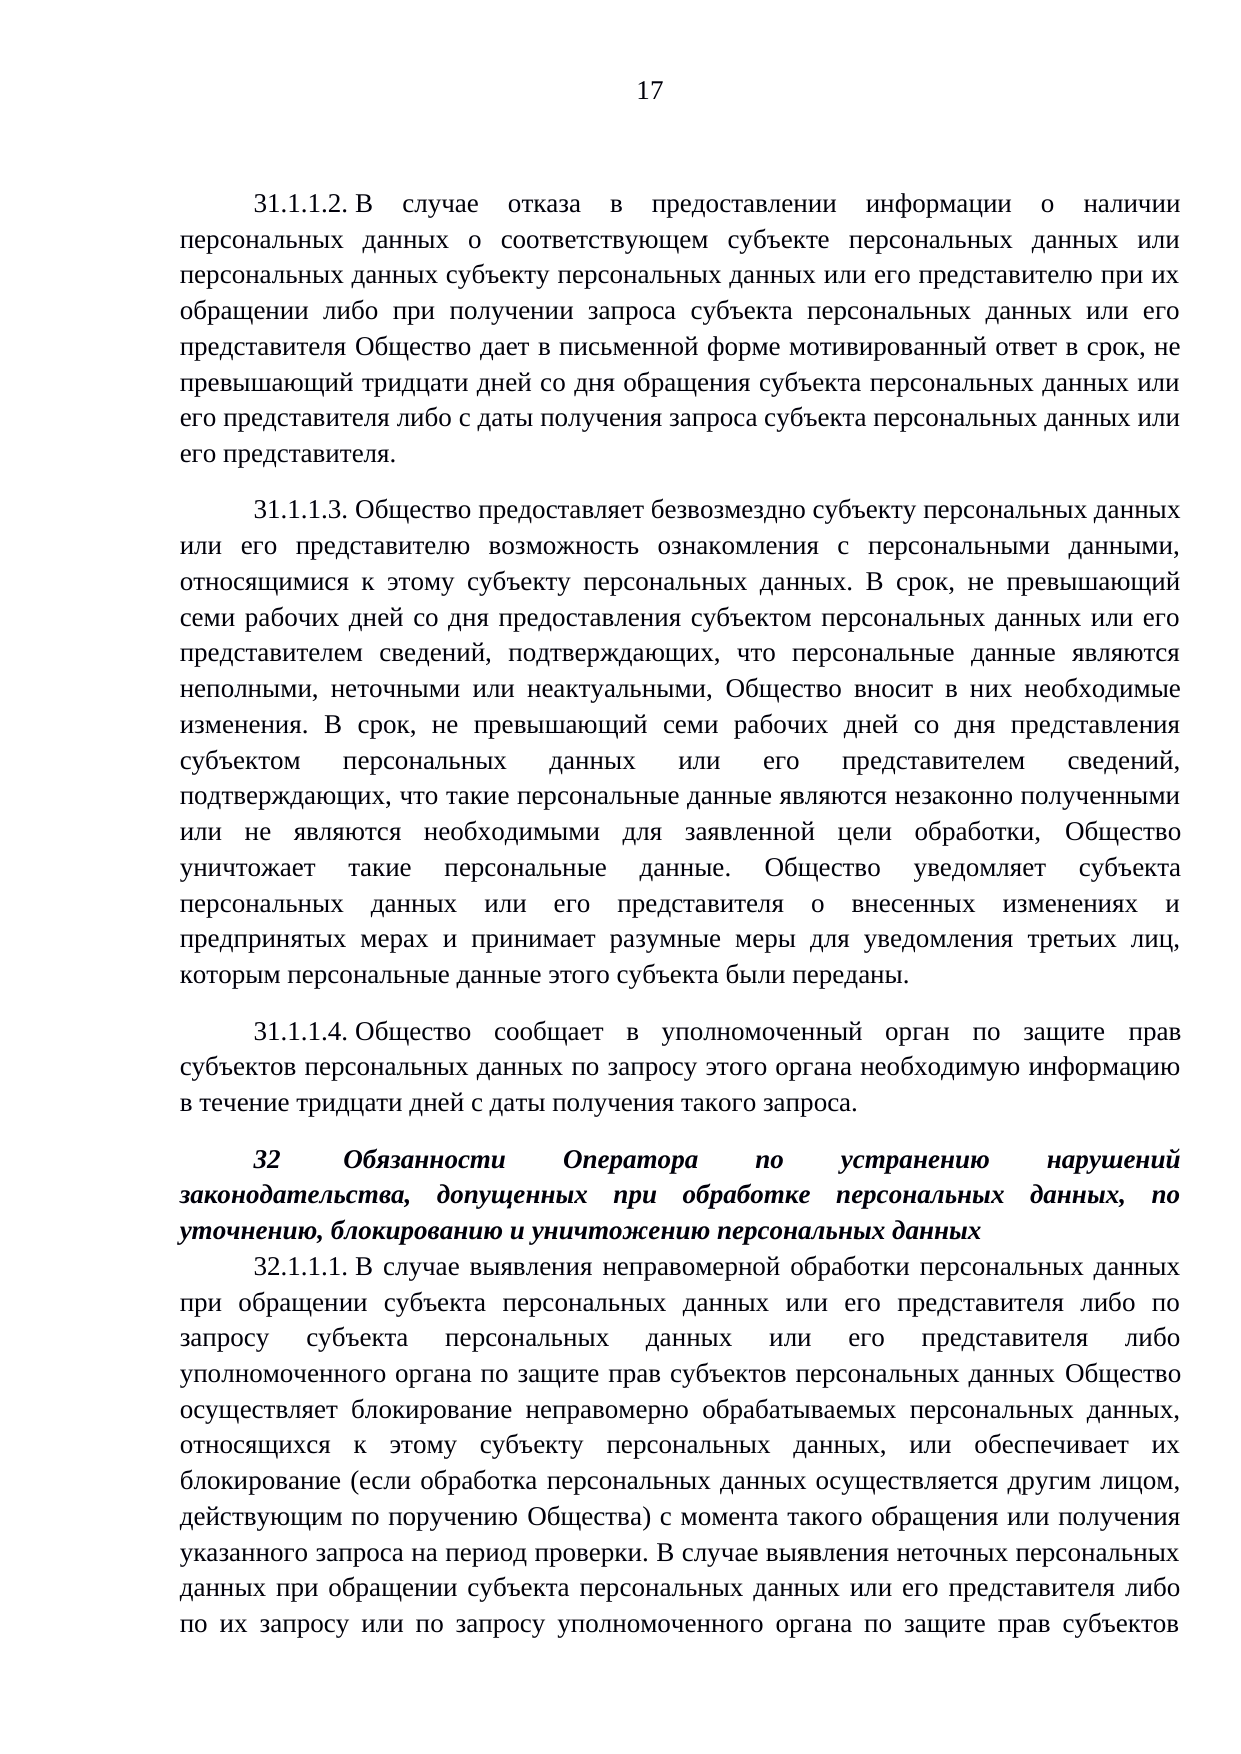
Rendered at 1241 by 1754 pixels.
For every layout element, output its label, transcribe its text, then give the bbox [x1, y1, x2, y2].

list Обязанности Оператора по устранению нарушений законодательства, допущенных при обработке персональных данных, по уточнению, блокированию и уничтожению персональных данных [179, 1143, 1181, 1201]
list Общество предоставляет безвозмездно субъекту персональных данных или его представителю возможность ознакомления с персональными данными, относящимися к этому субъекту персональных данных. В срок, не превышающий семи рабочих дней со дня предоставления субъектом персональных данных или его представителем сведений, подтверждающих, что персональные данные являются неполными, неточными или неактуальными, Общество вносит в них необходимые изменения. В срок, не превышающий семи рабочих дней со дня представления субъектом персональных данных или его представителем сведений, подтверждающих, что такие персональные данные являются незаконно полученными или не являются необходимыми для заявленной цели обработки, Общество уничтожает такие персональные данные. Общество уведомляет субъекта персональных данных или его представителя о внесенных изменениях и предпринятых мерах и принимает разумные меры для уведомления третьих лиц, которым персональные данные этого субъекта были переданы. [179, 554, 1181, 660]
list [179, 1601, 1181, 1631]
list Общество предоставляет безвозмездно субъекту персональных данных или его представителю возможность ознакомления с персональными данными, относящимися к этому субъекту персональных данных. В срок, не превышающий семи рабочих дней со дня предоставления субъектом персональных данных или его представителем сведений, подтверждающих, что персональные данные являются неполными, неточными или неактуальными, Общество вносит в них необходимые изменения. В срок, не превышающий семи рабочих дней со дня представления субъектом персональных данных или его представителем сведений, подтверждающих, что такие персональные данные являются незаконно полученными или не являются необходимыми для заявленной цели обработки, Общество уничтожает такие персональные данные. Общество уведомляет субъекта персональных данных или его представителя о внесенных изменениях и предпринятых мерах и принимает разумные меры для уведомления третьих лиц, которым персональные данные этого субъекта были переданы. [179, 804, 1181, 911]
list Обязанности Оператора по устранению нарушений законодательства, допущенных при обработке персональных данных, по уточнению, блокированию и уничтожению персональных данных [179, 1203, 1181, 1245]
list Общество предоставляет безвозмездно субъекту персональных данных или его представителю возможность ознакомления с персональными данными, относящимися к этому субъекту персональных данных. В срок, не превышающий семи рабочих дней со дня предоставления субъектом персональных данных или его представителем сведений, подтверждающих, что персональные данные являются неполными, неточными или неактуальными, Общество вносит в них необходимые изменения. В срок, не превышающий семи рабочих дней со дня представления субъектом персональных данных или его представителем сведений, подтверждающих, что такие персональные данные являются незаконно полученными или не являются необходимыми для заявленной цели обработки, Общество уничтожает такие персональные данные. Общество уведомляет субъекта персональных данных или его представителя о внесенных изменениях и предпринятых мерах и принимает разумные меры для уведомления третьих лиц, которым персональные данные этого субъекта были переданы. [179, 661, 1181, 732]
list Общество предоставляет безвозмездно субъекту персональных данных или его представителю возможность ознакомления с персональными данными, относящимися к этому субъекту персональных данных. В срок, не превышающий семи рабочих дней со дня предоставления субъектом персональных данных или его представителем сведений, подтверждающих, что персональные данные являются неполными, неточными или неактуальными, Общество вносит в них необходимые изменения. В срок, не превышающий семи рабочих дней со дня представления субъектом персональных данных или его представителем сведений, подтверждающих, что такие персональные данные являются незаконно полученными или не являются необходимыми для заявленной цели обработки, Общество уничтожает такие персональные данные. Общество уведомляет субъекта персональных данных или его представителя о внесенных изменениях и предпринятых мерах и принимает разумные меры для уведомления третьих лиц, которым персональные данные этого субъекта были переданы. [179, 494, 1181, 553]
list В случае отказа в предоставлении информации о наличии персональных данных о соответствующем субъекте персональных данных или персональных данных субъекту персональных данных или его представителю при их обращении либо при получении запроса субъекта персональных данных или его представителя Общество дает в письменной форме мотивированный ответ в срок, не превышающий тридцати дней со дня обращения субъекта персональных данных или его представителя либо с даты получения запроса субъекта персональных данных или его представителя. [179, 283, 1181, 390]
list Общество сообщает в уполномоченный орган по защите прав субъектов персональных данных по запросу этого органа необходимую информацию в течение тридцати дней с даты получения такого запроса. [179, 1015, 1181, 1117]
list В случае отказа в предоставлении информации о наличии персональных данных о соответствующем субъекте персональных данных или персональных данных субъекту персональных данных или его представителю при их обращении либо при получении запроса субъекта персональных данных или его представителя Общество дает в письменной форме мотивированный ответ в срок, не превышающий тридцати дней со дня обращения субъекта персональных данных или его представителя либо с даты получения запроса субъекта персональных данных или его представителя. [179, 248, 1181, 282]
list В случае отказа в предоставлении информации о наличии персональных данных о соответствующем субъекте персональных данных или персональных данных субъекту персональных данных или его представителю при их обращении либо при получении запроса субъекта персональных данных или его представителя Общество дает в письменной форме мотивированный ответ в срок, не превышающий тридцати дней со дня обращения субъекта персональных данных или его представителя либо с даты получения запроса субъекта персональных данных или его представителя. [179, 187, 1181, 247]
list В случае отказа в предоставлении информации о наличии персональных данных о соответствующем субъекте персональных данных или персональных данных субъекту персональных данных или его представителю при их обращении либо при получении запроса субъекта персональных данных или его представителя Общество дает в письменной форме мотивированный ответ в срок, не превышающий тридцати дней со дня обращения субъекта персональных данных или его представителя либо с даты получения запроса субъекта персональных данных или его представителя. [179, 391, 1181, 468]
list Общество предоставляет безвозмездно субъекту персональных данных или его представителю возможность ознакомления с персональными данными, относящимися к этому субъекту персональных данных. В срок, не превышающий семи рабочих дней со дня предоставления субъектом персональных данных или его представителем сведений, подтверждающих, что персональные данные являются неполными, неточными или неактуальными, Общество вносит в них необходимые изменения. В срок, не превышающий семи рабочих дней со дня представления субъектом персональных данных или его представителем сведений, подтверждающих, что такие персональные данные являются незаконно полученными или не являются необходимыми для заявленной цели обработки, Общество уничтожает такие персональные данные. Общество уведомляет субъекта персональных данных или его представителя о внесенных изменениях и предпринятых мерах и принимает разумные меры для уведомления третьих лиц, которым персональные данные этого субъекта были переданы. [179, 733, 1181, 803]
